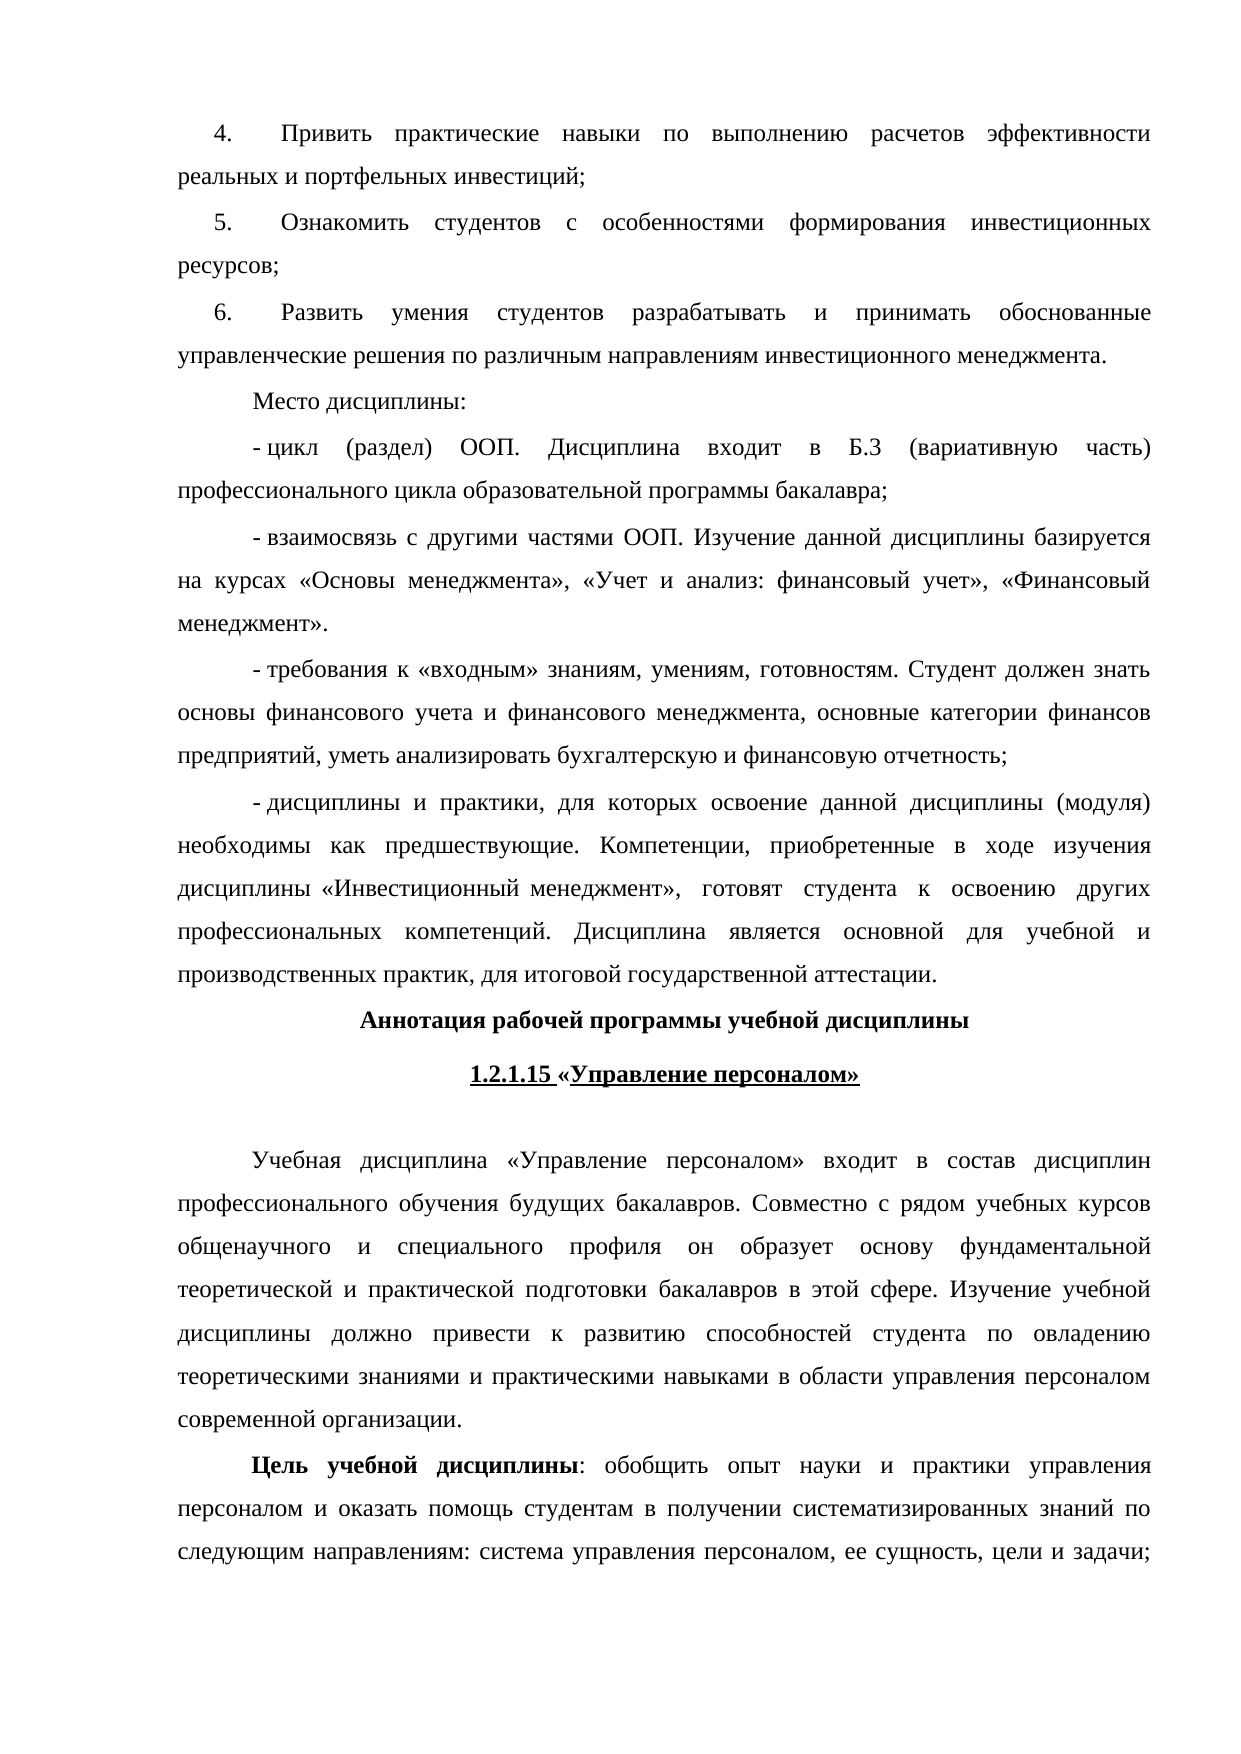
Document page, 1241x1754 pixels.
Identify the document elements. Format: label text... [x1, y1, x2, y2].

text - цикл (раздел) ООП. Дисциплина входит в Б.3 (вариативную часть) профессионального цикла образовательной программы бакалавра; [177, 432, 1152, 504]
text Место дисциплины: [252, 386, 1152, 415]
text - дисциплины и практики, для которых освоение данной дисциплины (модуля) необходимы как предшествующие. Компетенции, приобретенные в ходе изучения дисциплины «Инвестиционный менеджмент», готовят студента к освоению других профессиональных компетенций. Дисциплина является основной для учебной и производственных практик, для итоговой государственной аттестации. [177, 787, 1152, 988]
list Развить умения студентов разрабатывать и принимать обоснованные управленческие решения по различным направлениям инвестиционного менеджмента. [177, 297, 1152, 369]
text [177, 1450, 1152, 1565]
text Аннотация рабочей программы учебной дисциплины [177, 1006, 1152, 1034]
list Привить практические навыки по выполнению расчетов эффективности реальных и портфельных инвестиций; [177, 118, 1152, 190]
text - взаимосвязь с другими частями ООП. Изучение данной дисциплины базируется на курсах «Основы менеджмента», «Учет и анализ: финансовый учет», «Финансовый менеджмент». [177, 522, 1152, 637]
text 1.2.1.15 «Управление персоналом» [177, 1059, 1152, 1088]
text - требования к «входным» знаниям, умениям, готовностям. Студент должен знать основы финансового учета и финансового менеджмента, основные категории финансов предприятий, уметь анализировать бухгалтерскую и финансовую отчетность; [177, 654, 1152, 769]
list Ознакомить студентов с особенностями формирования инвестиционных ресурсов; [177, 207, 1152, 279]
text Учебная дисциплина «Управление персоналом» входит в состав дисциплин профессионального обучения будущих бакалавров. Совместно с рядом учебных курсов общенаучного и специального профиля он образует основу фундаментальной теоретической и практической подготовки бакалавров в этой сфере. Изучение учебной дисциплины должно привести к развитию способностей студента по овладению теоретическими знаниями и практическими навыками в области управления персоналом современной организации. [177, 1145, 1152, 1433]
